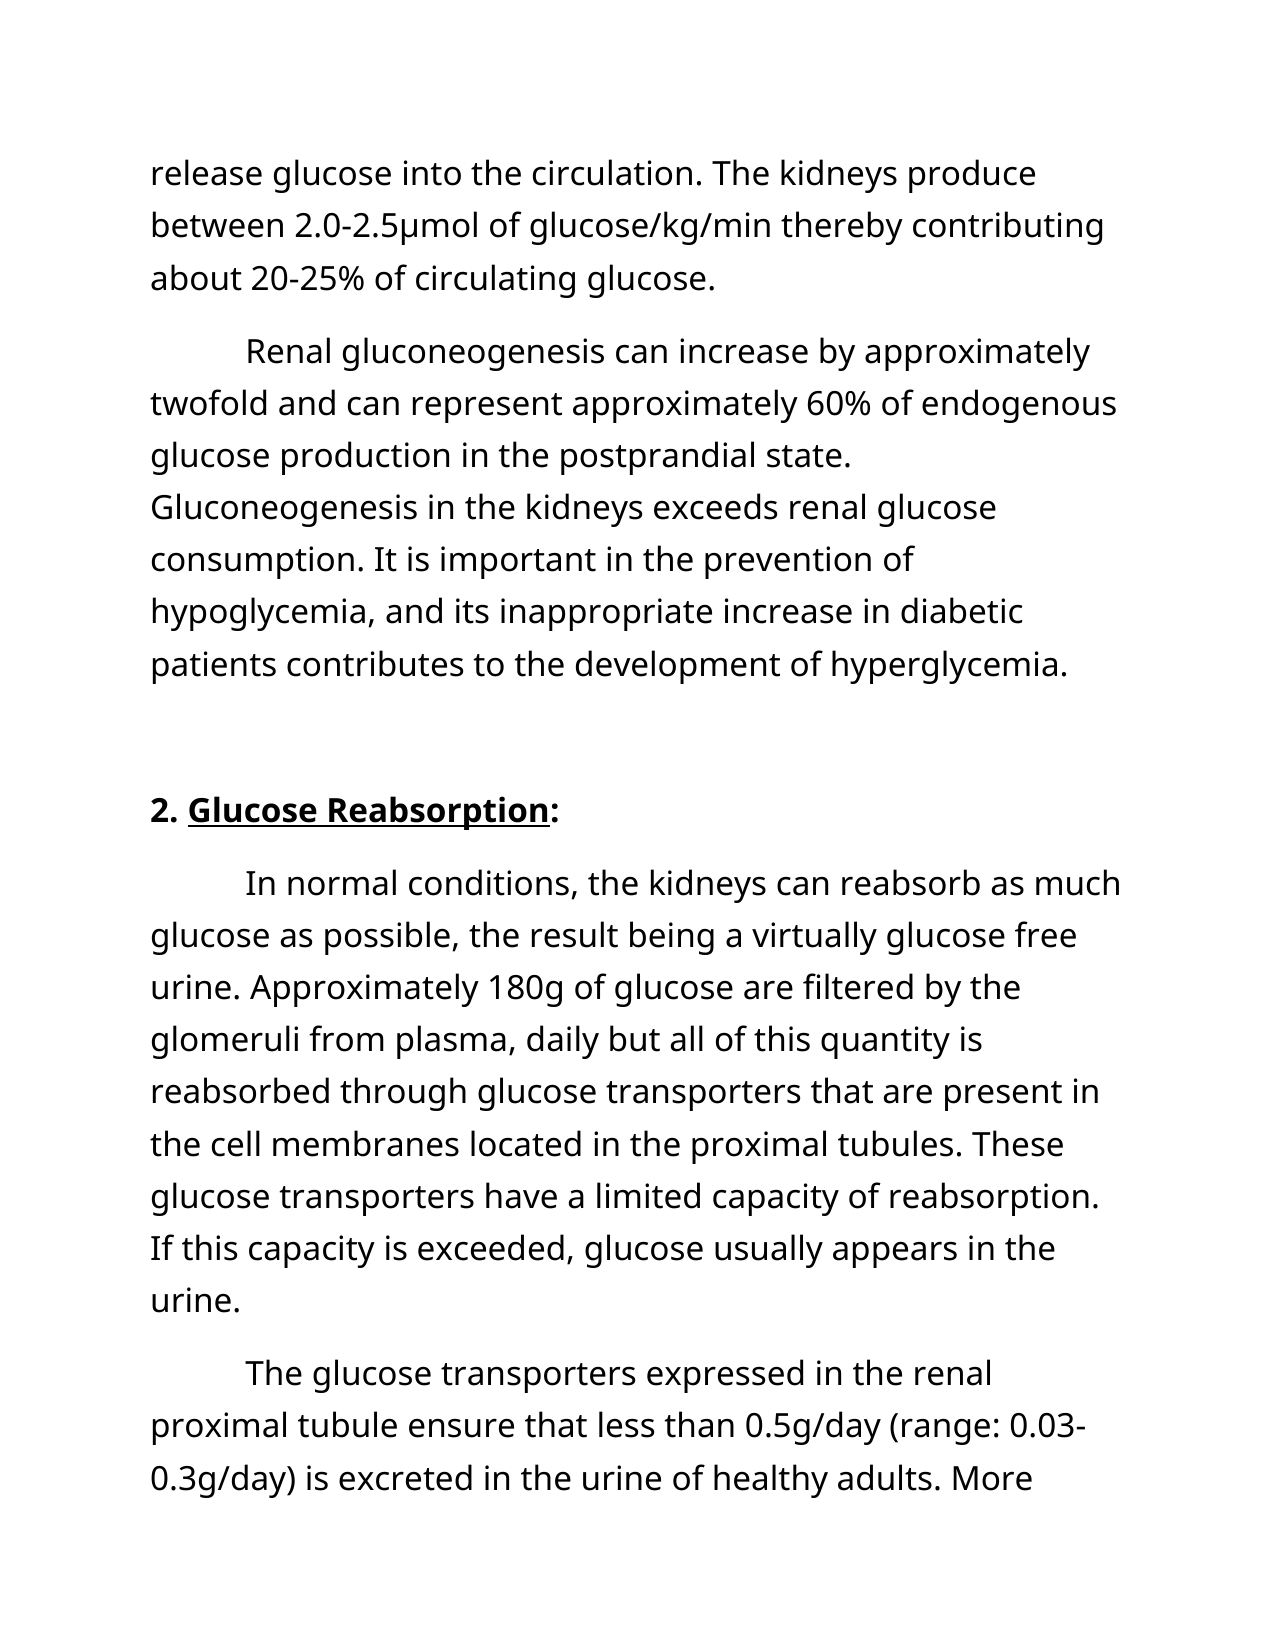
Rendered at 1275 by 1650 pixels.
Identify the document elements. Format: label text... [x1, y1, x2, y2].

text In normal conditions, the kidneys can reabsorb as much glucose as possible, the result being a virtually glucose free urine. Approximately 180g of glucose are filtered by the glomeruli from plasma, daily but all of this quantity is reabsorbed through glucose transporters that are present in the cell membranes located in the proximal tubules. These glucose transporters have a limited capacity of reabsorption. If this capacity is exceeded, glucose usually appears in the urine. [150, 859, 1125, 1322]
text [150, 150, 1125, 300]
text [150, 1350, 1125, 1500]
list Glucose Reabsorption: [150, 787, 1125, 832]
text Renal gluconeogenesis can increase by approximately twofold and can represent approximately 60% of endogenous glucose production in the postprandial state. Gluconeogenesis in the kidneys exceeds renal glucose consumption. It is important in the prevention of hypoglycemia, and its inappropriate increase in diabetic patients contributes to the development of hyperglycemia. [150, 327, 1125, 686]
